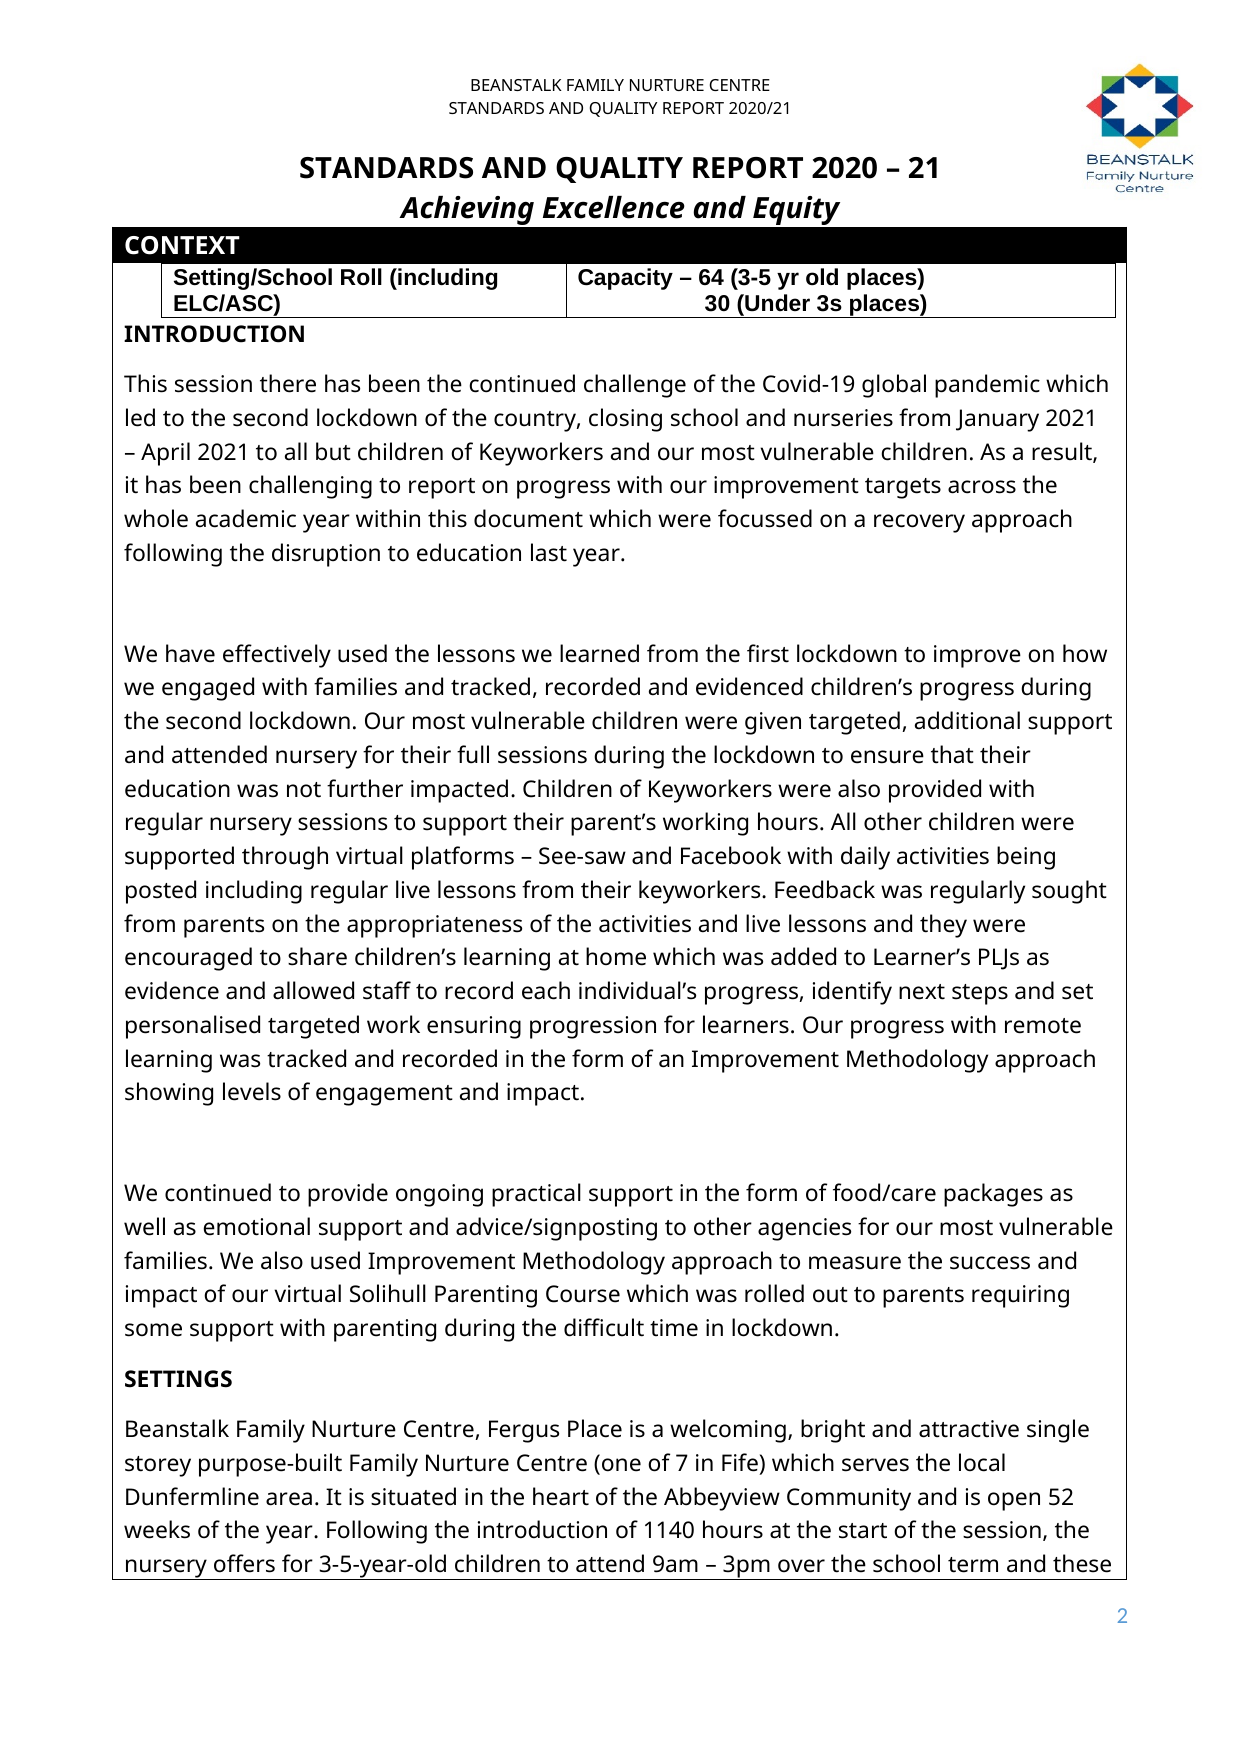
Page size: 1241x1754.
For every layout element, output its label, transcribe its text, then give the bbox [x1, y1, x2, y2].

table_header CONTEXT [113, 228, 1126, 262]
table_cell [113, 263, 1126, 1579]
picture [1070, 56, 1209, 203]
text Achieving Excellence and Equity [112, 187, 1128, 227]
text STANDARDS AND QUALITY REPORT 2020 – 21 [112, 147, 1128, 187]
